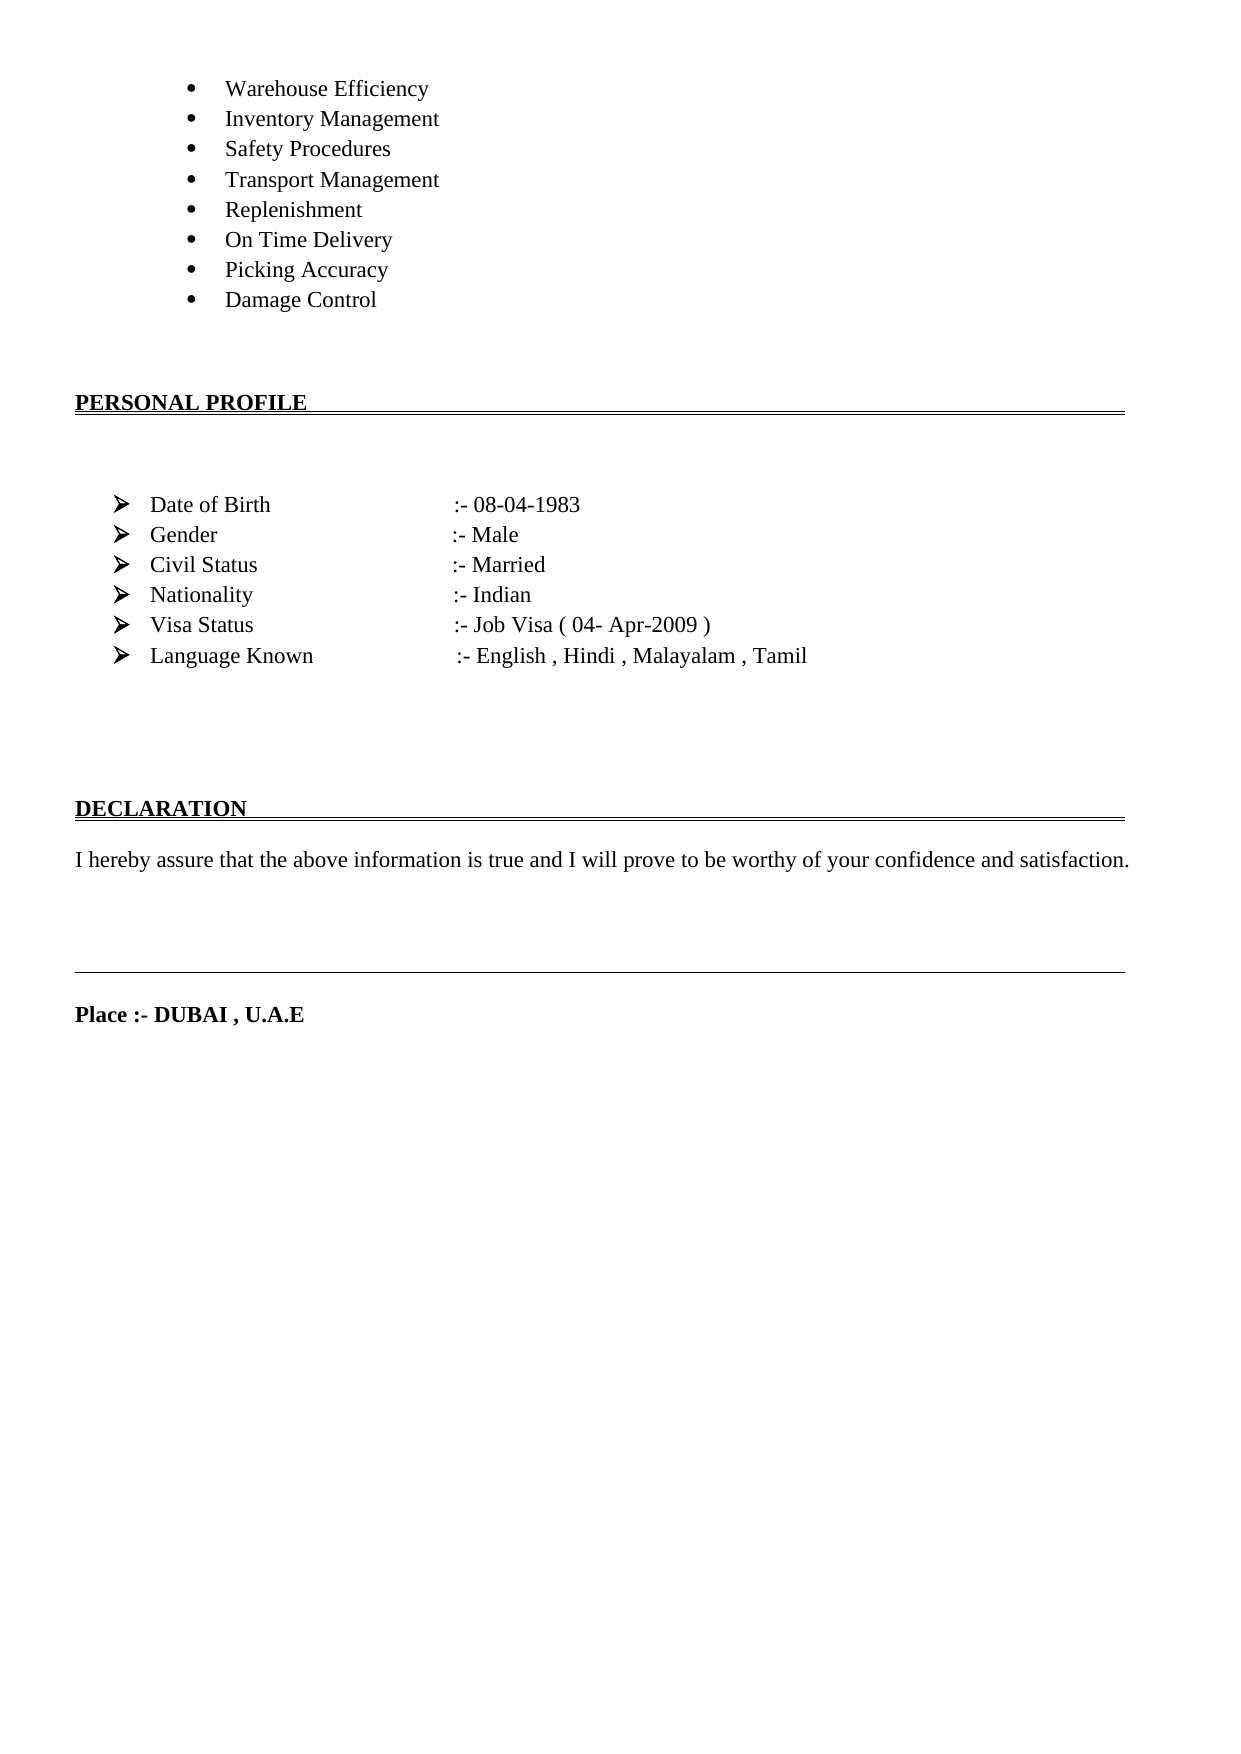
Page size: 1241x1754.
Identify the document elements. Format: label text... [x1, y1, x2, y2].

list On Time Delivery [187, 226, 1165, 252]
list Language Known :- English , Hindi , Malayalam , Tamil [112, 642, 1165, 668]
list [187, 105, 1165, 132]
list Date of Birth :- 08-04-1983 [112, 491, 1165, 517]
text Place :- DUBAI , U.A.E [75, 1001, 1165, 1027]
list Gender :- Male [112, 521, 1165, 547]
text I hereby assure that the above information is true and I will prove to be worthy of your confidence and satisfaction. [75, 846, 1165, 872]
list Replenishment [187, 196, 1165, 222]
list Civil Status :- Married [112, 551, 1165, 577]
list Nationality :- Indian [112, 581, 1165, 608]
text DECLARATION [75, 795, 1165, 821]
text PERSONAL PROFILE [75, 388, 1165, 415]
list Picking Accuracy [187, 256, 1165, 283]
list Warehouse Efficiency [187, 75, 1165, 101]
list Safety Procedures [187, 135, 1165, 162]
list Damage Control [187, 286, 1165, 313]
list Visa Status :- Job Visa ( 04- Apr-2009 ) [112, 611, 1165, 638]
list Transport Management [187, 166, 1165, 192]
